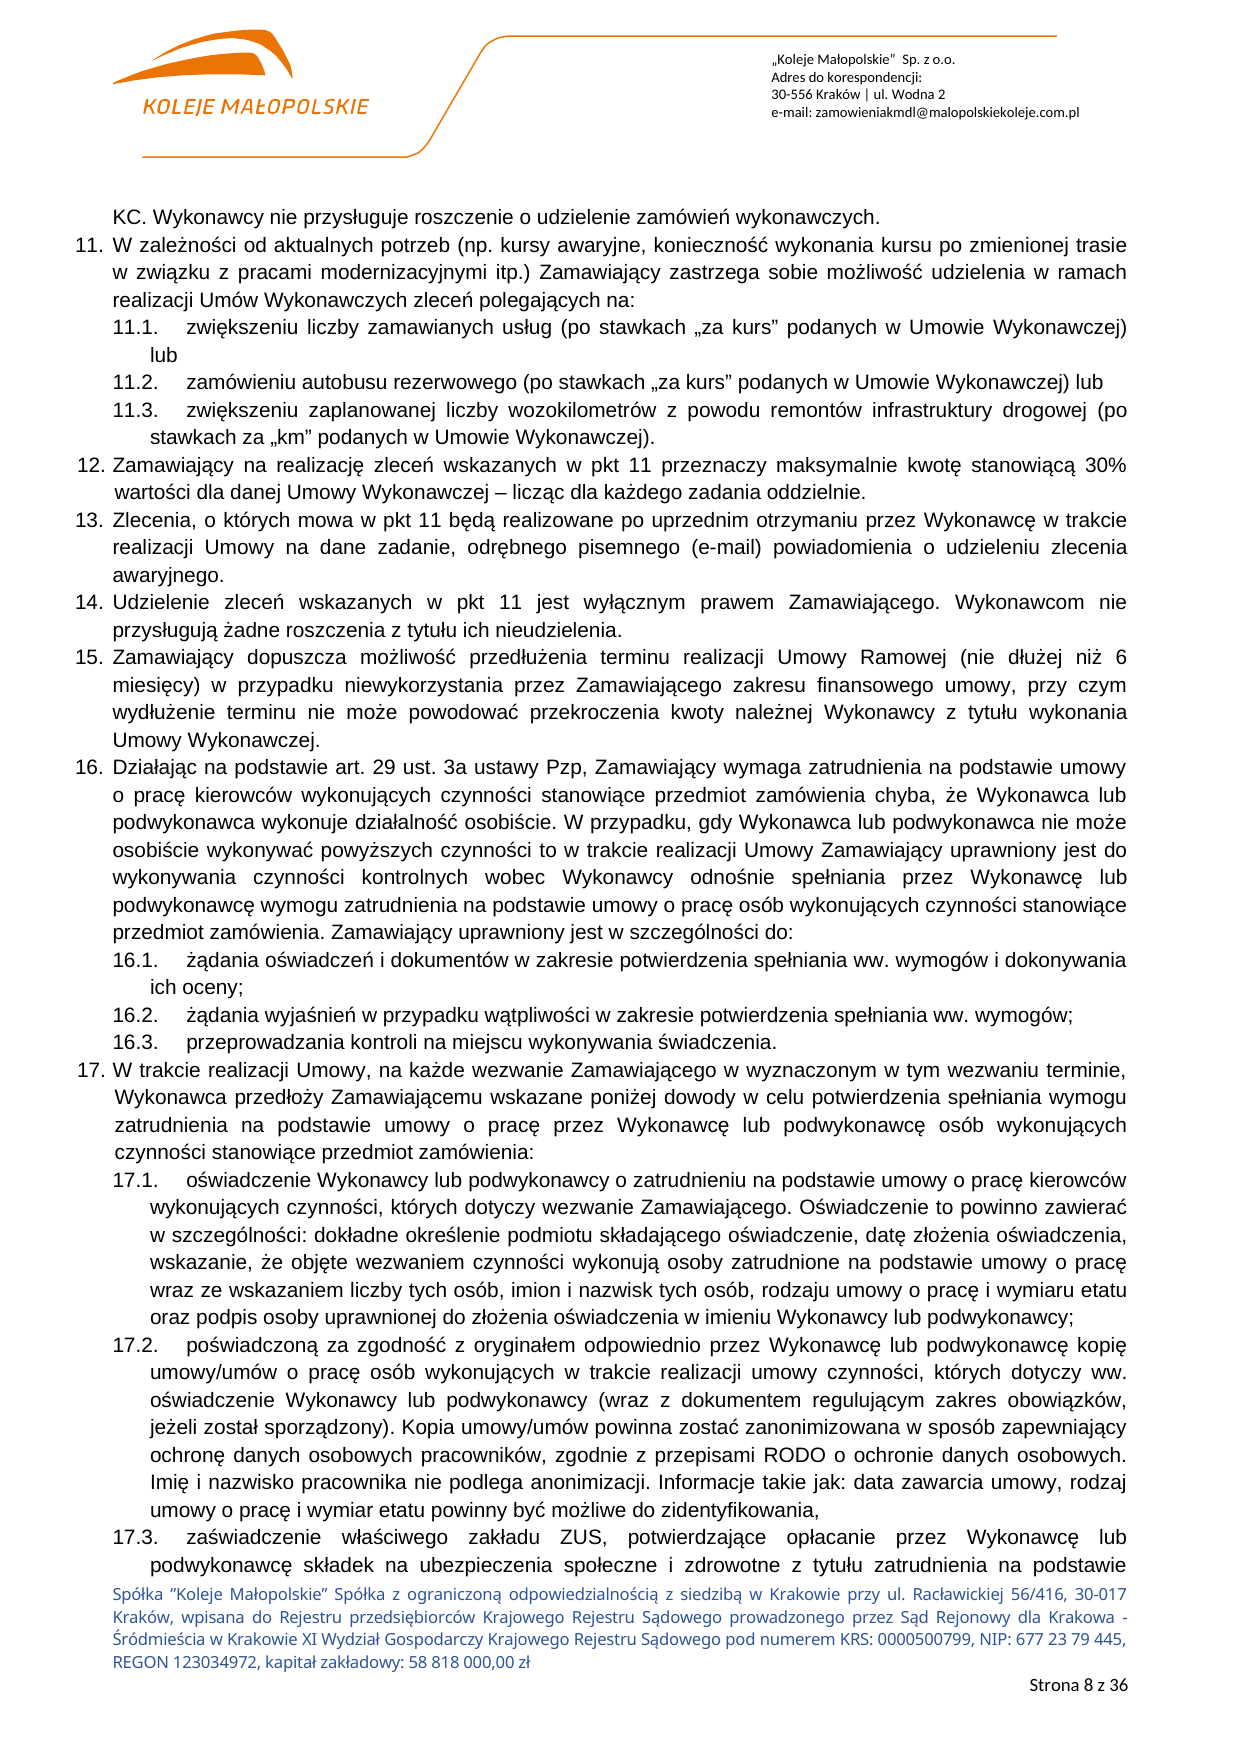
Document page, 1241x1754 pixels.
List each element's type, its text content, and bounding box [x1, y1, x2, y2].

list przeprowadzania kontroli na miejscu wykonywania świadczenia. [112, 1030, 1128, 1054]
list poświadczoną za zgodność z oryginałem odpowiednio przez Wykonawcę lub podwykonawcę kopię umowy/umów o pracę osób wykonujących w trakcie realizacji umowy czynności, których dotyczy ww. oświadczenie Wykonawcy lub podwykonawcy (wraz z dokumentem regulującym zakres obowiązków, jeżeli został sporządzony). Kopia umowy/umów powinna zostać zanonimizowana w sposób zapewniający ochronę danych osobowych pracowników, zgodnie z przepisami RODO o ochronie danych osobowych. Imię i nazwisko pracownika nie podlega anonimizacji. Informacje takie jak: data zawarcia umowy, rodzaj umowy o pracę i wymiar etatu powinny być możliwe do zidentyfikowania, [112, 1332, 1128, 1521]
list W zależności od aktualnych potrzeb (np. kursy awaryjne, konieczność wykonania kursu po zmienionej trasie w związku z pracami modernizacyjnymi itp.) Zamawiający zastrzega sobie możliwość udzielenia w ramach realizacji Umów Wykonawczych zleceń polegających na: [75, 232, 1128, 311]
list W trakcie realizacji Umowy, na każde wezwanie Zamawiającego w wyznaczonym w tym wezwaniu terminie, Wykonawca przedłoży Zamawiającemu wskazane poniżej dowody w celu potwierdzenia spełniania wymogu zatrudnienia na podstawie umowy o pracę przez Wykonawcę lub podwykonawcę osób wykonujących czynności stanowiące przedmiot zamówienia: [77, 1057, 1128, 1164]
list zamówieniu autobusu rezerwowego (po stawkach „za kurs” podanych w Umowie Wykonawczej) lub [112, 370, 1128, 394]
list zwiększeniu liczby zamawianych usług (po stawkach „za kurs” podanych w Umowie Wykonawczej) lub [112, 315, 1128, 366]
list zwiększeniu zaplanowanej liczby wozokilometrów z powodu remontów infrastruktury drogowej (po stawkach za „km” podanych w Umowie Wykonawczej). [112, 397, 1128, 449]
list Zamawiający dopuszcza możliwość przedłużenia terminu realizacji Umowy Ramowej (nie dłużej niż 6 miesięcy) w przypadku niewykorzystania przez Zamawiającego zakresu finansowego umowy, przy czym wydłużenie terminu nie może powodować przekroczenia kwoty należnej Wykonawcy z tytułu wykonania Umowy Wykonawczej. [75, 645, 1128, 751]
list Działając na podstawie art. 29 ust. 3a ustawy Pzp, Zamawiający wymaga zatrudnienia na podstawie umowy o pracę kierowców wykonujących czynności stanowiące przedmiot zamówienia chyba, że Wykonawca lub podwykonawca wykonuje działalność osobiście. W przypadku, gdy Wykonawca lub podwykonawca nie może osobiście wykonywać powyższych czynności to w trakcie realizacji Umowy Zamawiający uprawniony jest do wykonywania czynności kontrolnych wobec Wykonawcy odnośnie spełniania przez Wykonawcę lub podwykonawcę wymogu zatrudnienia na podstawie umowy o pracę osób wykonujących czynności stanowiące przedmiot zamówienia. Zamawiający uprawniony jest w szczególności do: [75, 755, 1128, 944]
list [75, 205, 1128, 229]
list Zlecenia, o których mowa w pkt 11 będą realizowane po uprzednim otrzymaniu przez Wykonawcę w trakcie realizacji Umowy na dane zadanie, odrębnego pisemnego (e-mail) powiadomienia o udzieleniu zlecenia awaryjnego. [75, 507, 1128, 586]
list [112, 1525, 1128, 1576]
list Zamawiający na realizację zleceń wskazanych w pkt 11 przeznaczy maksymalnie kwotę stanowiącą 30% wartości dla danej Umowy Wykonawczej – licząc dla każdego zadania oddzielnie. [77, 452, 1128, 504]
list Udzielenie zleceń wskazanych w pkt 11 jest wyłącznym prawem Zamawiającego. Wykonawcom nie przysługują żadne roszczenia z tytułu ich nieudzielenia. [75, 590, 1128, 641]
list żądania oświadczeń i dokumentów w zakresie potwierdzenia spełniania ww. wymogów i dokonywania ich oceny; [112, 947, 1128, 999]
list oświadczenie Wykonawcy lub podwykonawcy o zatrudnieniu na podstawie umowy o pracę kierowców wykonujących czynności, których dotyczy wezwanie Zamawiającego. Oświadczenie to powinno zawierać w szczególności: dokładne określenie podmiotu składającego oświadczenie, datę złożenia oświadczenia, wskazanie, że objęte wezwaniem czynności wykonują osoby zatrudnione na podstawie umowy o pracę wraz ze wskazaniem liczby tych osób, imion i nazwisk tych osób, rodzaju umowy o pracę i wymiaru etatu oraz podpis osoby uprawnionej do złożenia oświadczenia w imieniu Wykonawcy lub podwykonawcy; [112, 1167, 1128, 1329]
list żądania wyjaśnień w przypadku wątpliwości w zakresie potwierdzenia spełniania ww. wymogów; [112, 1002, 1128, 1026]
